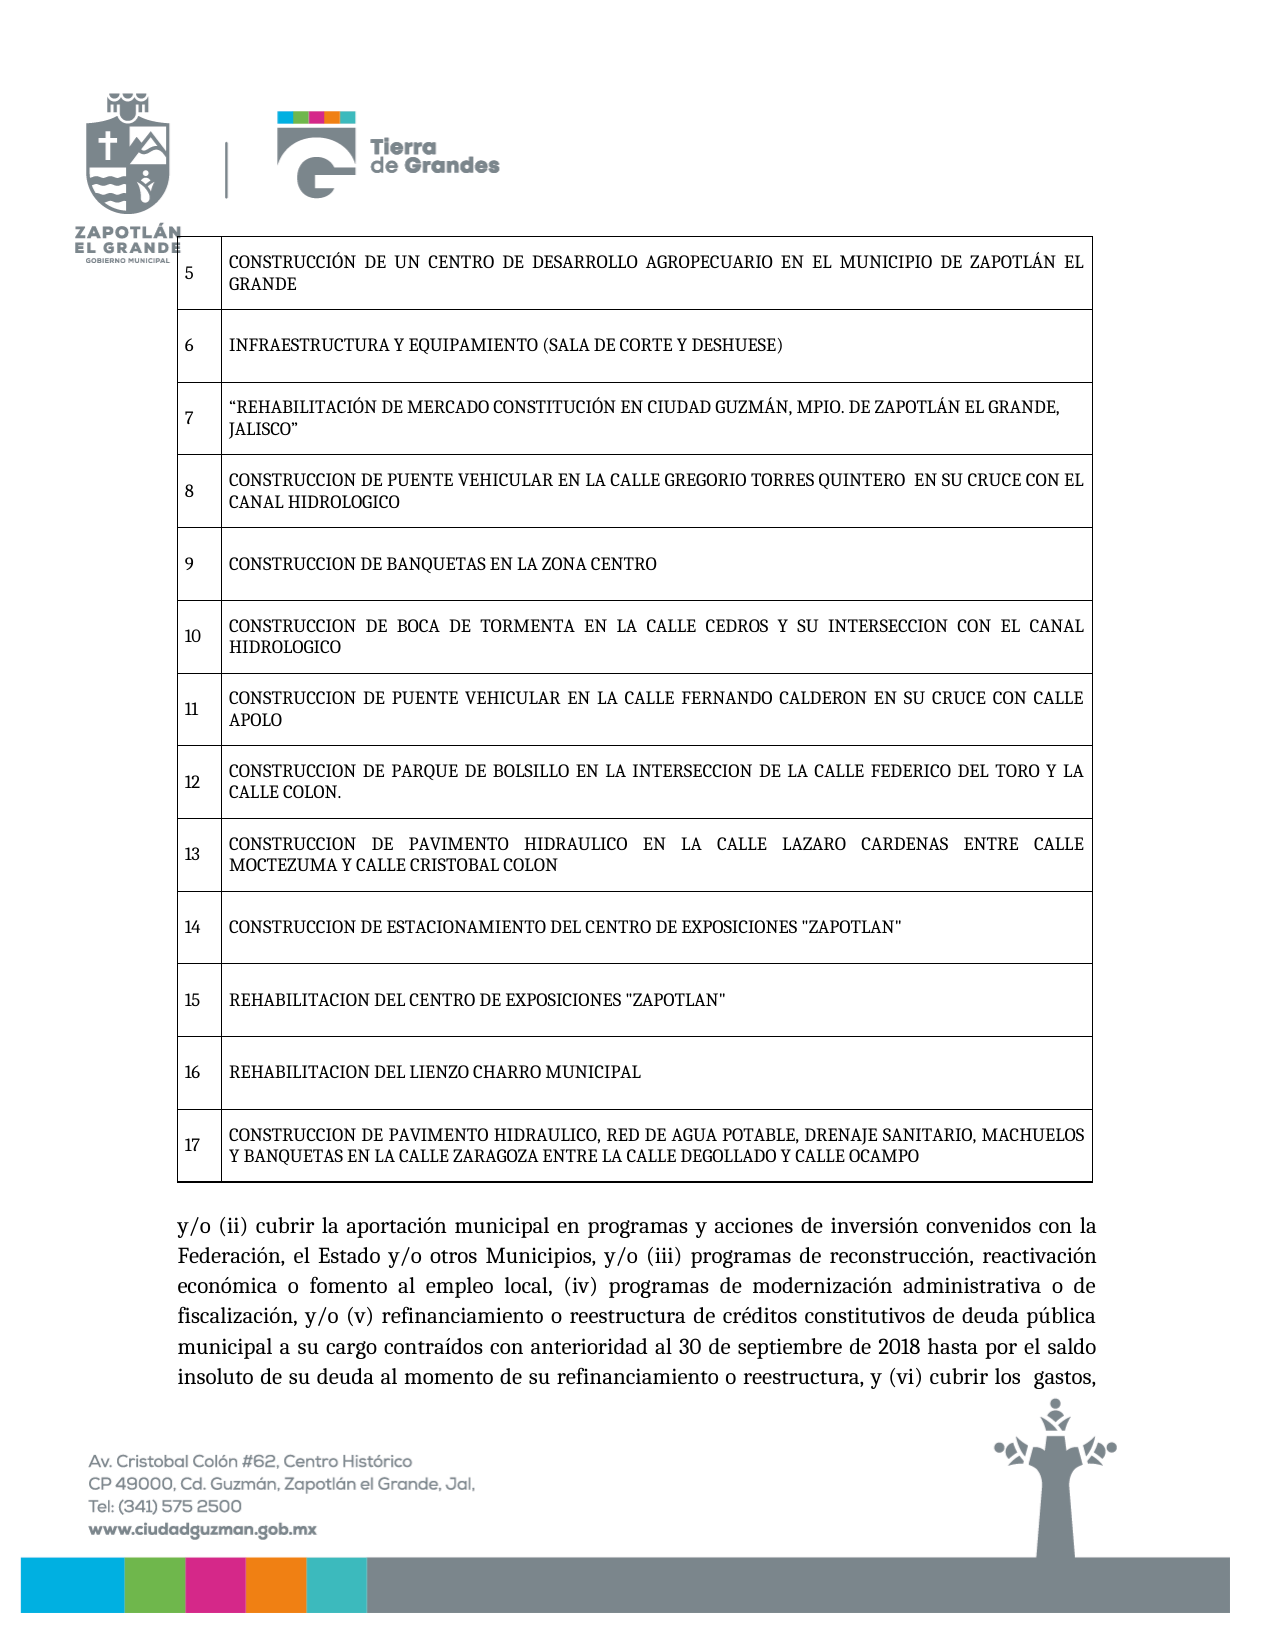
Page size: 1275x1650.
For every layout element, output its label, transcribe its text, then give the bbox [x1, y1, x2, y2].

table_cell CONSTRUCCION DE PARQUE DE BOLSILLO EN LA INTERSECCION DE LA CALLE FEDERICO DEL TORO Y LA CALLE COLON. [222, 746, 1092, 818]
table_cell 9 [178, 528, 221, 600]
table_cell CONSTRUCCIÓN DE UN CENTRO DE DESARROLLO AGROPECUARIO EN EL MUNICIPIO DE ZAPOTLÁN EL GRANDE [222, 237, 1092, 309]
picture [0, 33, 1275, 284]
table_cell CONSTRUCCION DE PAVIMENTO HIDRAULICO, RED DE AGUA POTABLE, DRENAJE SANITARIO, MACHUELOS Y BANQUETAS EN LA CALLE ZARAGOZA ENTRE LA CALLE DEGOLLADO Y CALLE OCAMPO [222, 1110, 1092, 1181]
table_cell CONSTRUCCION DE BOCA DE TORMENTA EN LA CALLE CEDROS Y SU INTERSECCION CON EL CANAL HIDROLOGICO [222, 601, 1092, 672]
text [177, 1213, 1098, 1390]
table_cell 5 [178, 237, 221, 309]
table_cell CONSTRUCCION DE PAVIMENTO HIDRAULICO EN LA CALLE LAZARO CARDENAS ENTRE CALLE MOCTEZUMA Y CALLE CRISTOBAL COLON [222, 819, 1092, 891]
table_cell CONSTRUCCION DE BANQUETAS EN LA ZONA CENTRO [222, 528, 1092, 600]
table_cell 17 [178, 1110, 221, 1181]
table_cell 13 [178, 819, 221, 891]
table_cell REHABILITACION DEL LIENZO CHARRO MUNICIPAL [222, 1037, 1092, 1109]
table_cell 15 [178, 964, 221, 1036]
table_cell 7 [178, 383, 221, 454]
table_cell CONSTRUCCION DE ESTACIONAMIENTO DEL CENTRO DE EXPOSICIONES "ZAPOTLAN" [222, 892, 1092, 963]
table_cell CONSTRUCCION DE PUENTE VEHICULAR EN LA CALLE GREGORIO TORRES QUINTERO EN SU CRUCE CON EL CANAL HIDROLOGICO [222, 455, 1092, 527]
table_cell CONSTRUCCION DE PUENTE VEHICULAR EN LA CALLE FERNANDO CALDERON EN SU CRUCE CON CALLE APOLO [222, 674, 1092, 745]
table_cell INFRAESTRUCTURA Y EQUIPAMIENTO (SALA DE CORTE Y DESHUESE) [222, 310, 1092, 382]
table_cell 11 [178, 674, 221, 745]
table_cell REHABILITACION DEL CENTRO DE EXPOSICIONES "ZAPOTLAN" [222, 964, 1092, 1036]
table_cell 8 [178, 455, 221, 527]
table_cell 12 [178, 746, 221, 818]
picture [0, 1377, 1267, 1650]
table_cell 10 [178, 601, 221, 672]
table_cell 16 [178, 1037, 221, 1109]
table_cell “REHABILITACIÓN DE MERCADO CONSTITUCIÓN EN CIUDAD GUZMÁN, MPIO. DE ZAPOTLÁN EL GRANDE, JALISCO” [222, 383, 1092, 454]
table_cell 6 [178, 310, 221, 382]
table_cell 14 [178, 892, 221, 963]
